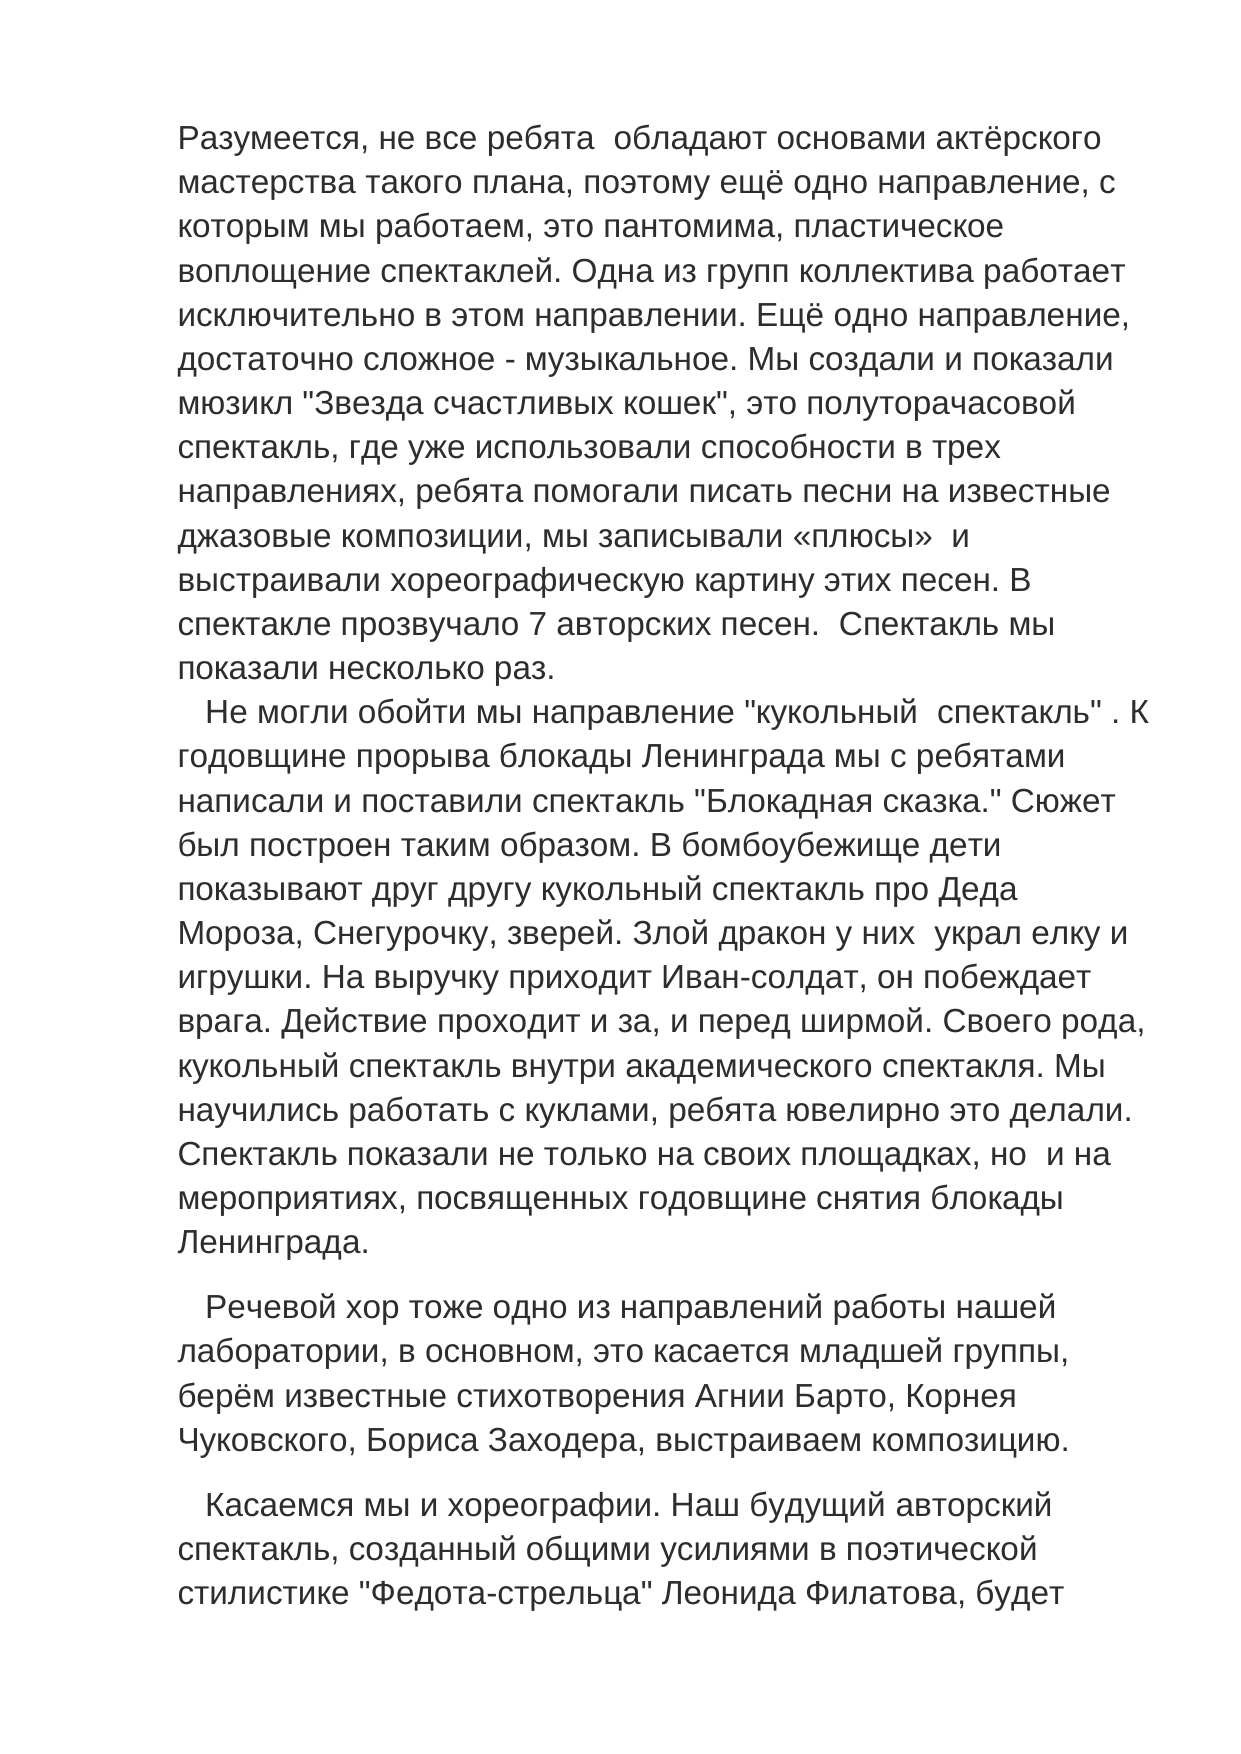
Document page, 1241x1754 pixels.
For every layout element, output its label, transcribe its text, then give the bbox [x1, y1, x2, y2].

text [177, 118, 1152, 1261]
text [177, 1485, 1152, 1612]
text Речевой хор тоже одно из направлений работы нашей лаборатории, в основном, это касается младшей группы, берём известные стихотворения Агнии Барто, Корнея Чуковского, Бориса Заходера, выстраиваем композицию. [177, 1287, 1152, 1458]
